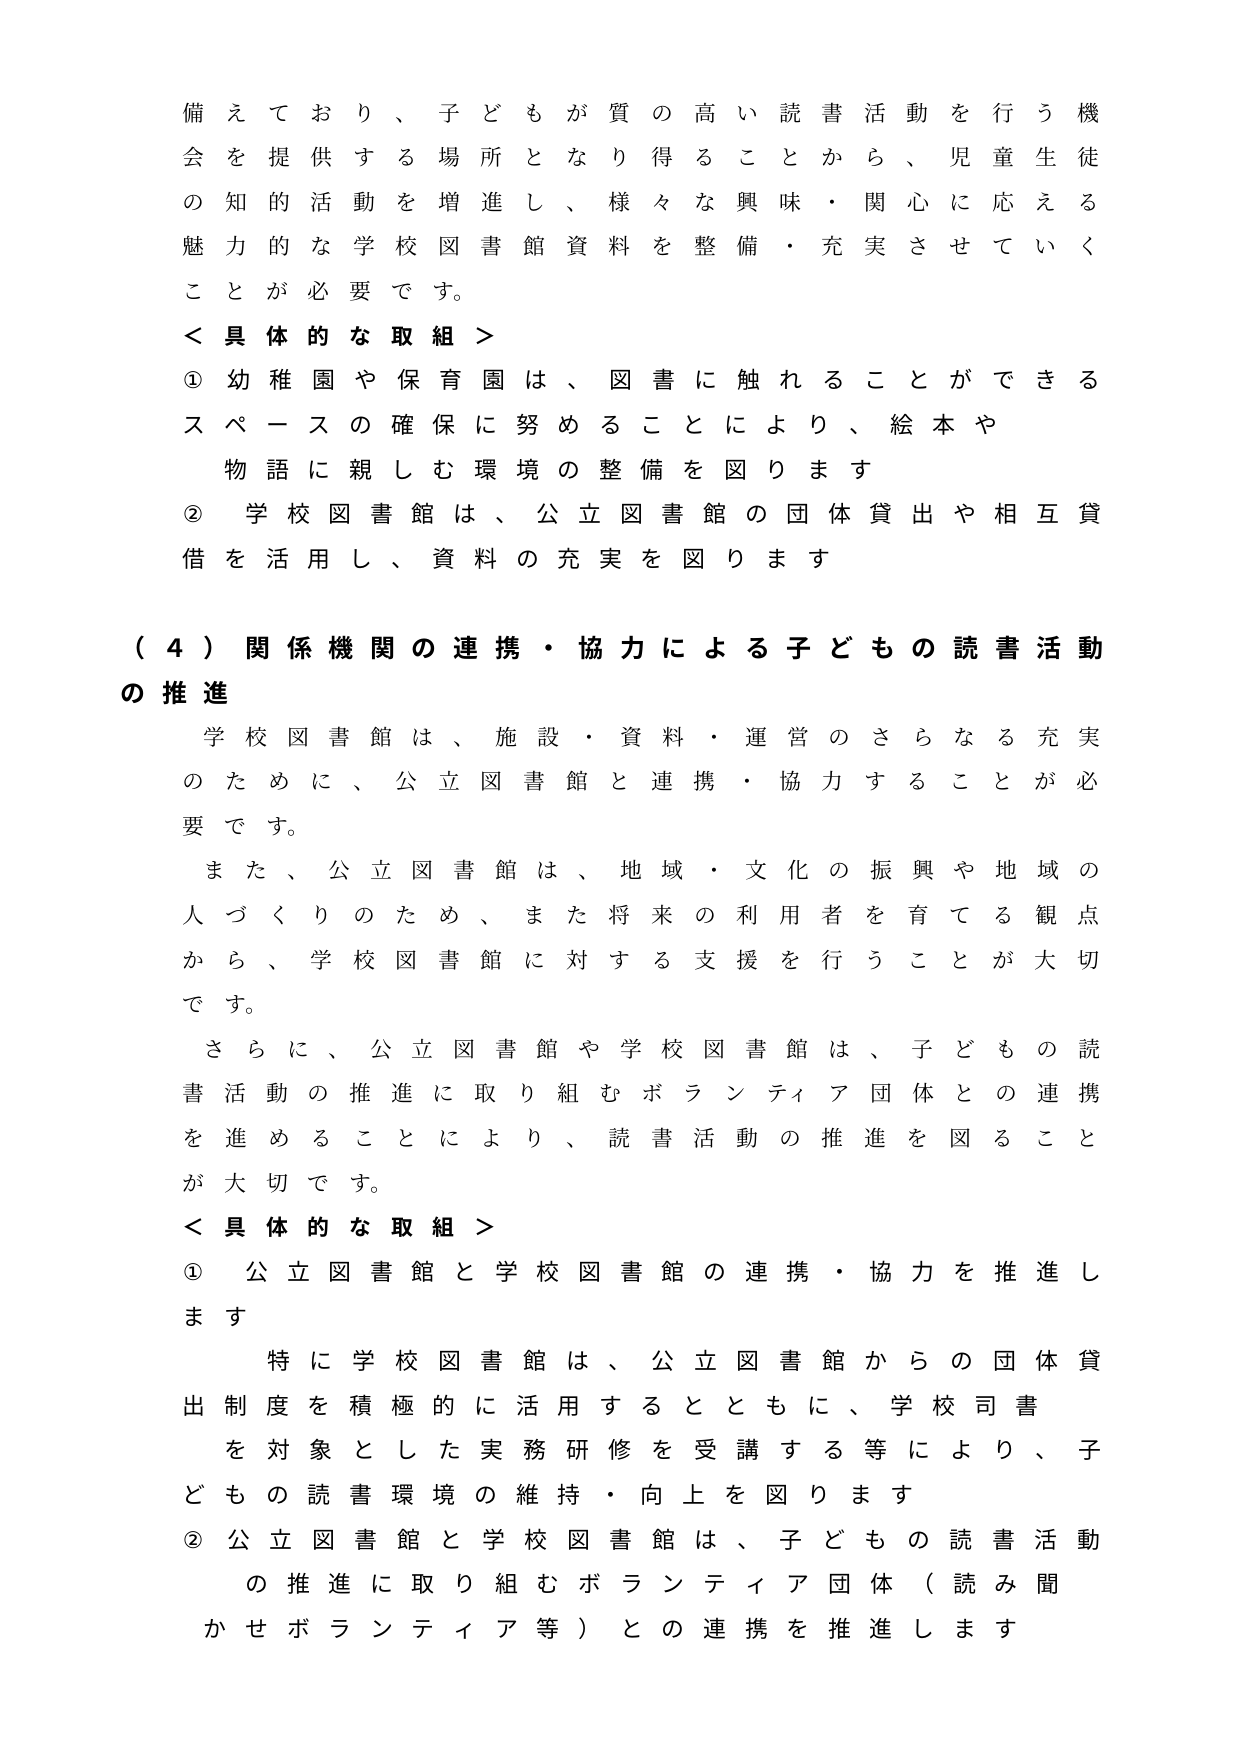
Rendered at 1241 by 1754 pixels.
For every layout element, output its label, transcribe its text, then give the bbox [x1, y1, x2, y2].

text かせボランティア等）との連携を推進します [203, 1605, 1120, 1650]
text ＜具体的な取組＞ [120, 1204, 1120, 1248]
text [183, 89, 1120, 312]
text （４）関係機関の連携・協力による子どもの読書活動の推進 [120, 624, 1120, 713]
text を対象とした実務研修を受講する等により、子どもの読書環境の維持・向上を図ります [183, 1427, 1120, 1516]
text また、公立図書館は、地域・文化の振興や地域の人づくりのため、また将来の利用者を育てる観点から、学校図書館に対する支援を行うことが大切です。 [183, 847, 1120, 1026]
text ② 公立図書館と学校図書館は、子どもの読書活動の推進に取り組むボランティア団体（読み聞 [183, 1516, 1120, 1605]
text ② 学校図書館は、公立図書館の団体貸出や相互貸借を活用し、資料の充実を図ります [183, 491, 1120, 580]
text ① 幼稚園や保育園は、図書に触れることができるスペースの確保に努めることにより、絵本や [183, 357, 1120, 446]
text 物語に親しむ環境の整備を図ります [183, 446, 1120, 491]
text ① 公立図書館と学校図書館の連携・協力を推進します [183, 1248, 1120, 1338]
text ＜具体的な取組＞ [99, 312, 1120, 357]
text 学校図書館は、施設・資料・運営のさらなる充実のために、公立図書館と連携・協力することが必要です。 [183, 713, 1120, 847]
text さらに、公立図書館や学校図書館は、子どもの読書活動の推進に取り組むボランティア団体との連携を進めることにより、読書活動の推進を図ることが大切です。 [183, 1026, 1120, 1204]
text 特に学校図書館は、公立図書館からの団体貸出制度を積極的に活用するとともに、学校司書 [183, 1338, 1120, 1427]
